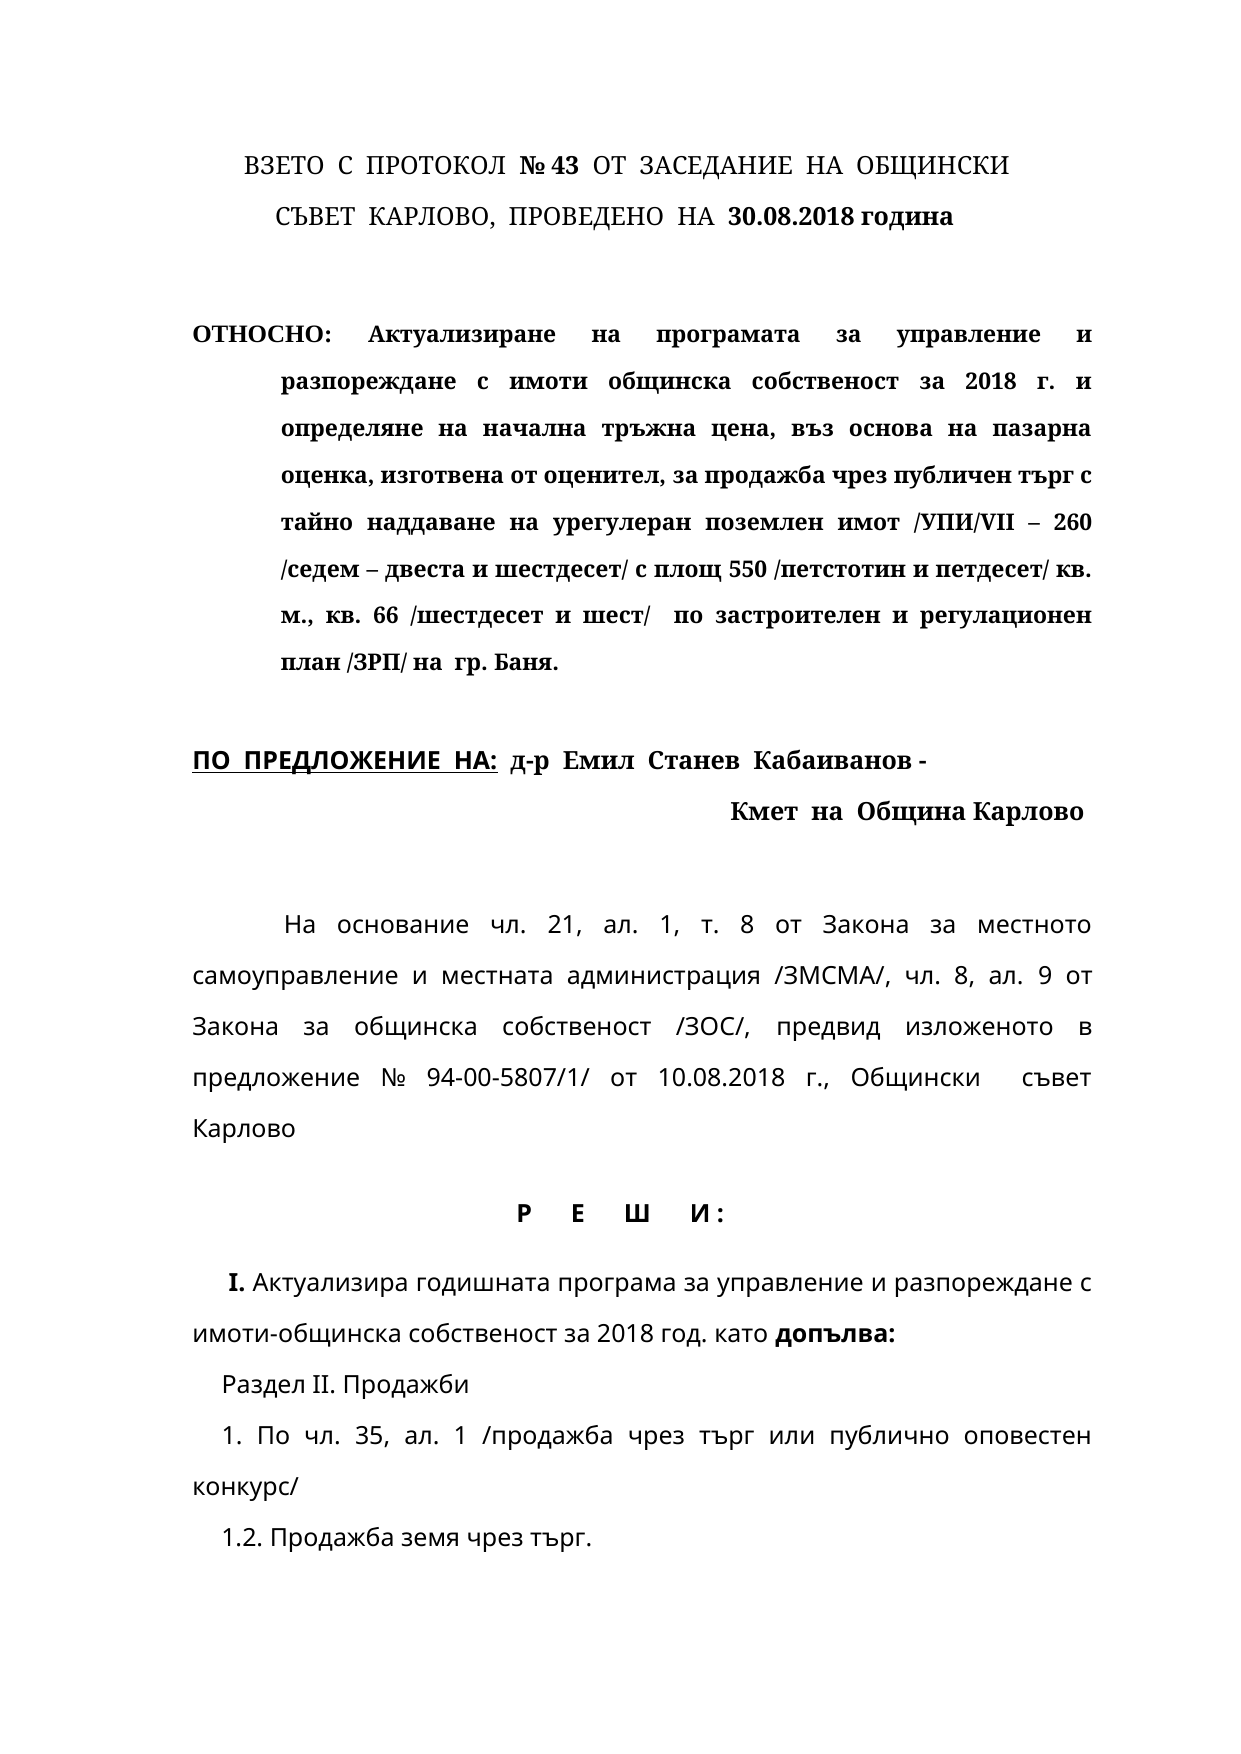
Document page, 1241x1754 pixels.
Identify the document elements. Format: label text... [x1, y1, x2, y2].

text СЪВЕТ КАРЛОВО, ПРОВЕДЕНО НА 30.08.2018 година [210, 199, 1084, 233]
text ВЗЕТО С ПРОТОКОЛ № 43 ОТ ЗАСЕДАНИЕ НА ОБЩИНСКИ [148, 148, 1084, 182]
text ОТНОСНО: Актуализиране на програмата за управление и разпореждане с имоти общинска собственост за 2018 г. и определяне на начална тръжна цена, въз основа на пазарна оценка, изготвена от оценител, за продажба чрез публичен търг с тайно наддаване на урегулеран поземлен имот /УПИ/VІІ – 260 /седем – двеста и шестдесет/ с площ 550 /петстотин и петдесет/ кв. м., кв. 66 /шестдесет и шест/ по застроителен и регулационен план /ЗРП/ на гр. Баня. [192, 318, 1093, 677]
text ПО ПРЕДЛОЖЕНИЕ НА: д-р Емил Станев Кабаиванов - [192, 743, 1093, 777]
text І. Актуализира годишната програма за управление и разпореждане с имоти-общинска собственост за 2018 год. като допълва: [192, 1264, 1093, 1349]
text 1.2. Продажба земя чрез търг. [148, 1519, 1093, 1553]
text 1. По чл. 35, ал. 1 /продажба чрез търг или публично оповестен конкурс/ [192, 1417, 1093, 1502]
text Р Е Ш И : [148, 1196, 1093, 1230]
text Раздел ІІ. Продажби [192, 1366, 1093, 1400]
text На основание чл. 21, ал. 1, т. 8 от Закона за местното самоуправление и местната администрация /ЗМСМА/, чл. 8, ал. 9 от Закона за общинска собственост /ЗОС/, предвид изложеното в предложение № 94-00-5807/1/ от 10.08.2018 г., Общински съвет Карлово [192, 907, 1093, 1145]
text Кмет на Община Карлово [192, 794, 1093, 828]
